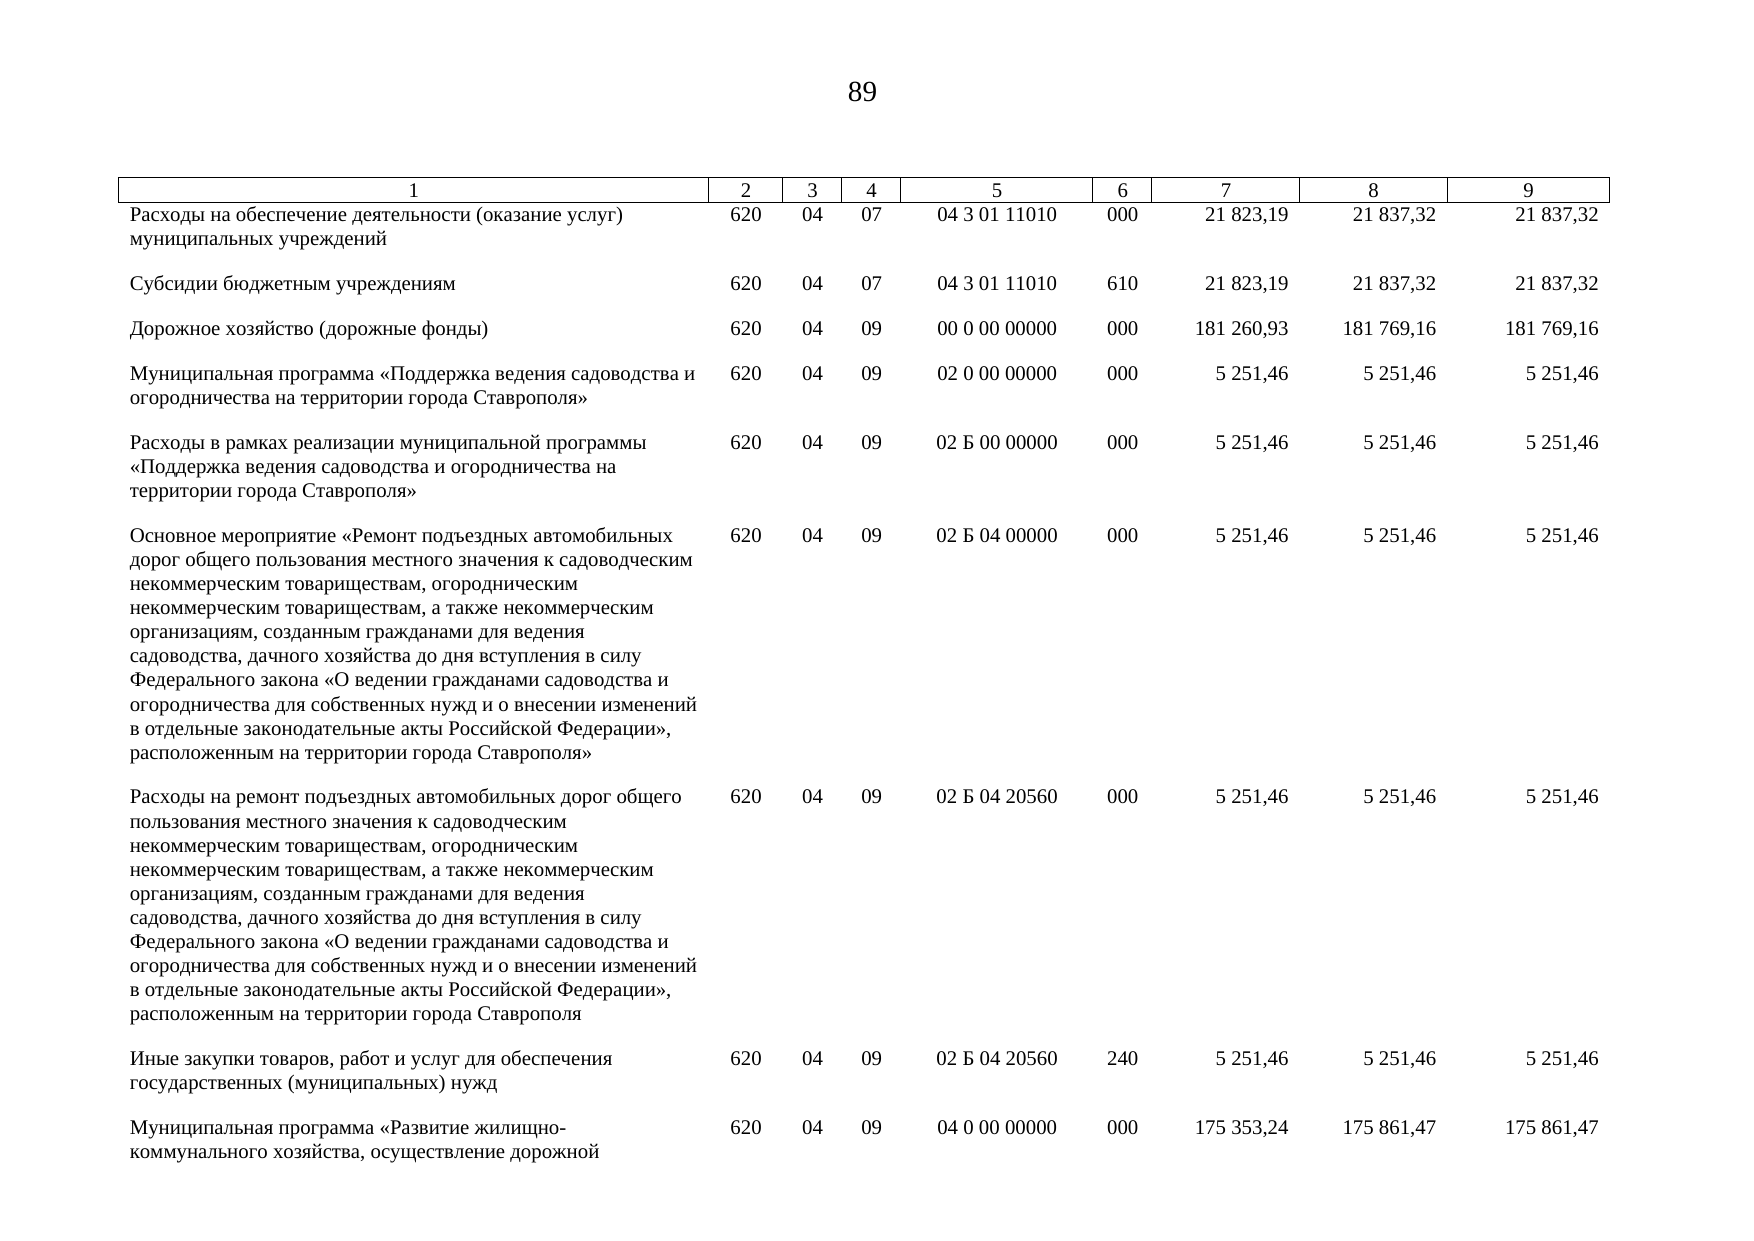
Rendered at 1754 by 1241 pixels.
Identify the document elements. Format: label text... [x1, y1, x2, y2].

table_header 2 [709, 178, 782, 202]
table_header 4 [842, 178, 900, 202]
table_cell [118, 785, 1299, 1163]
table_header 7 [1152, 178, 1299, 202]
table_header 1 [119, 178, 708, 202]
table_header 9 [1448, 178, 1609, 202]
table_header 5 [901, 178, 1092, 202]
table_header 6 [1093, 178, 1151, 202]
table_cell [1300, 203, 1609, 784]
table_header 8 [1300, 178, 1447, 202]
table_header 3 [783, 178, 841, 202]
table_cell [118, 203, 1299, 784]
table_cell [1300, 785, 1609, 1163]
